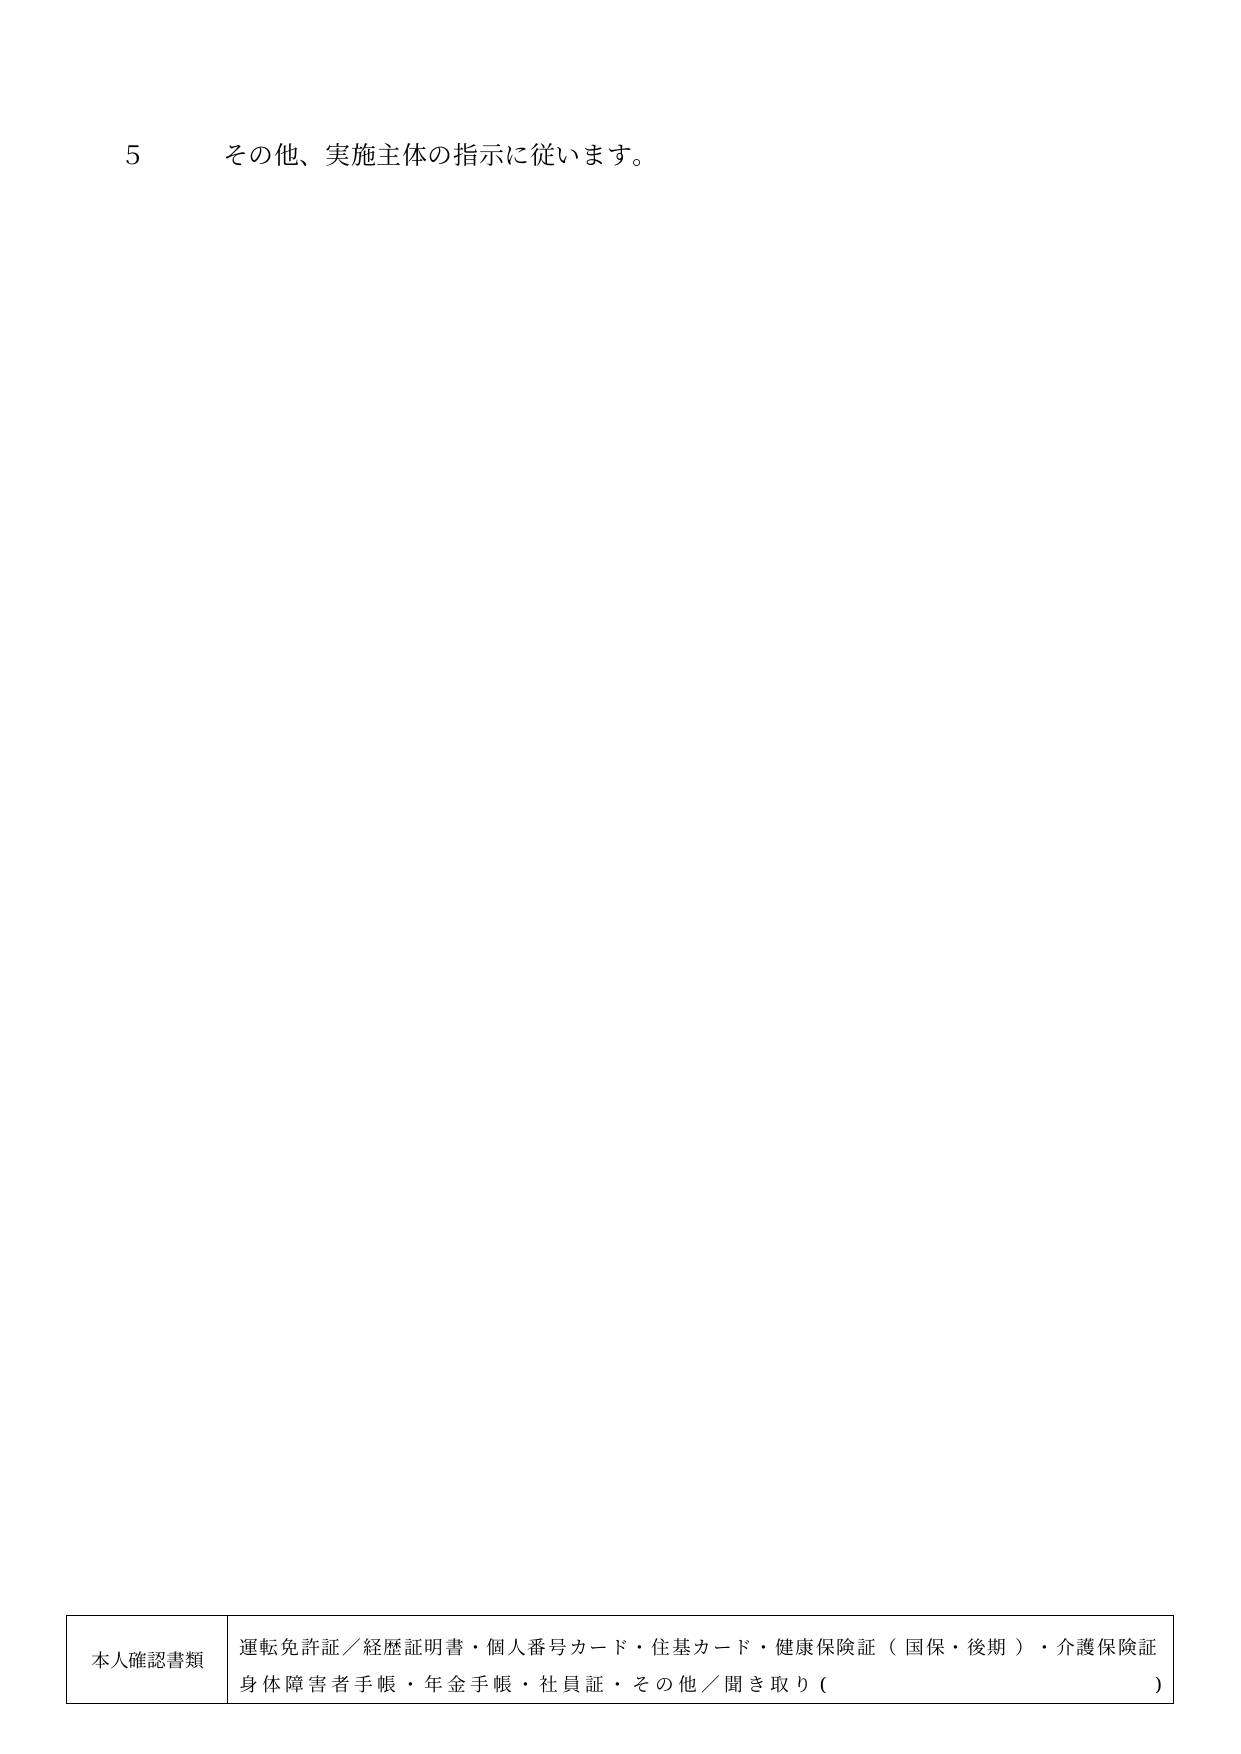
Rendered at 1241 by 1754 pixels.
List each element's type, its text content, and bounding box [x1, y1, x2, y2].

list その他、実施主体の指示に従います。 [120, 119, 1164, 188]
